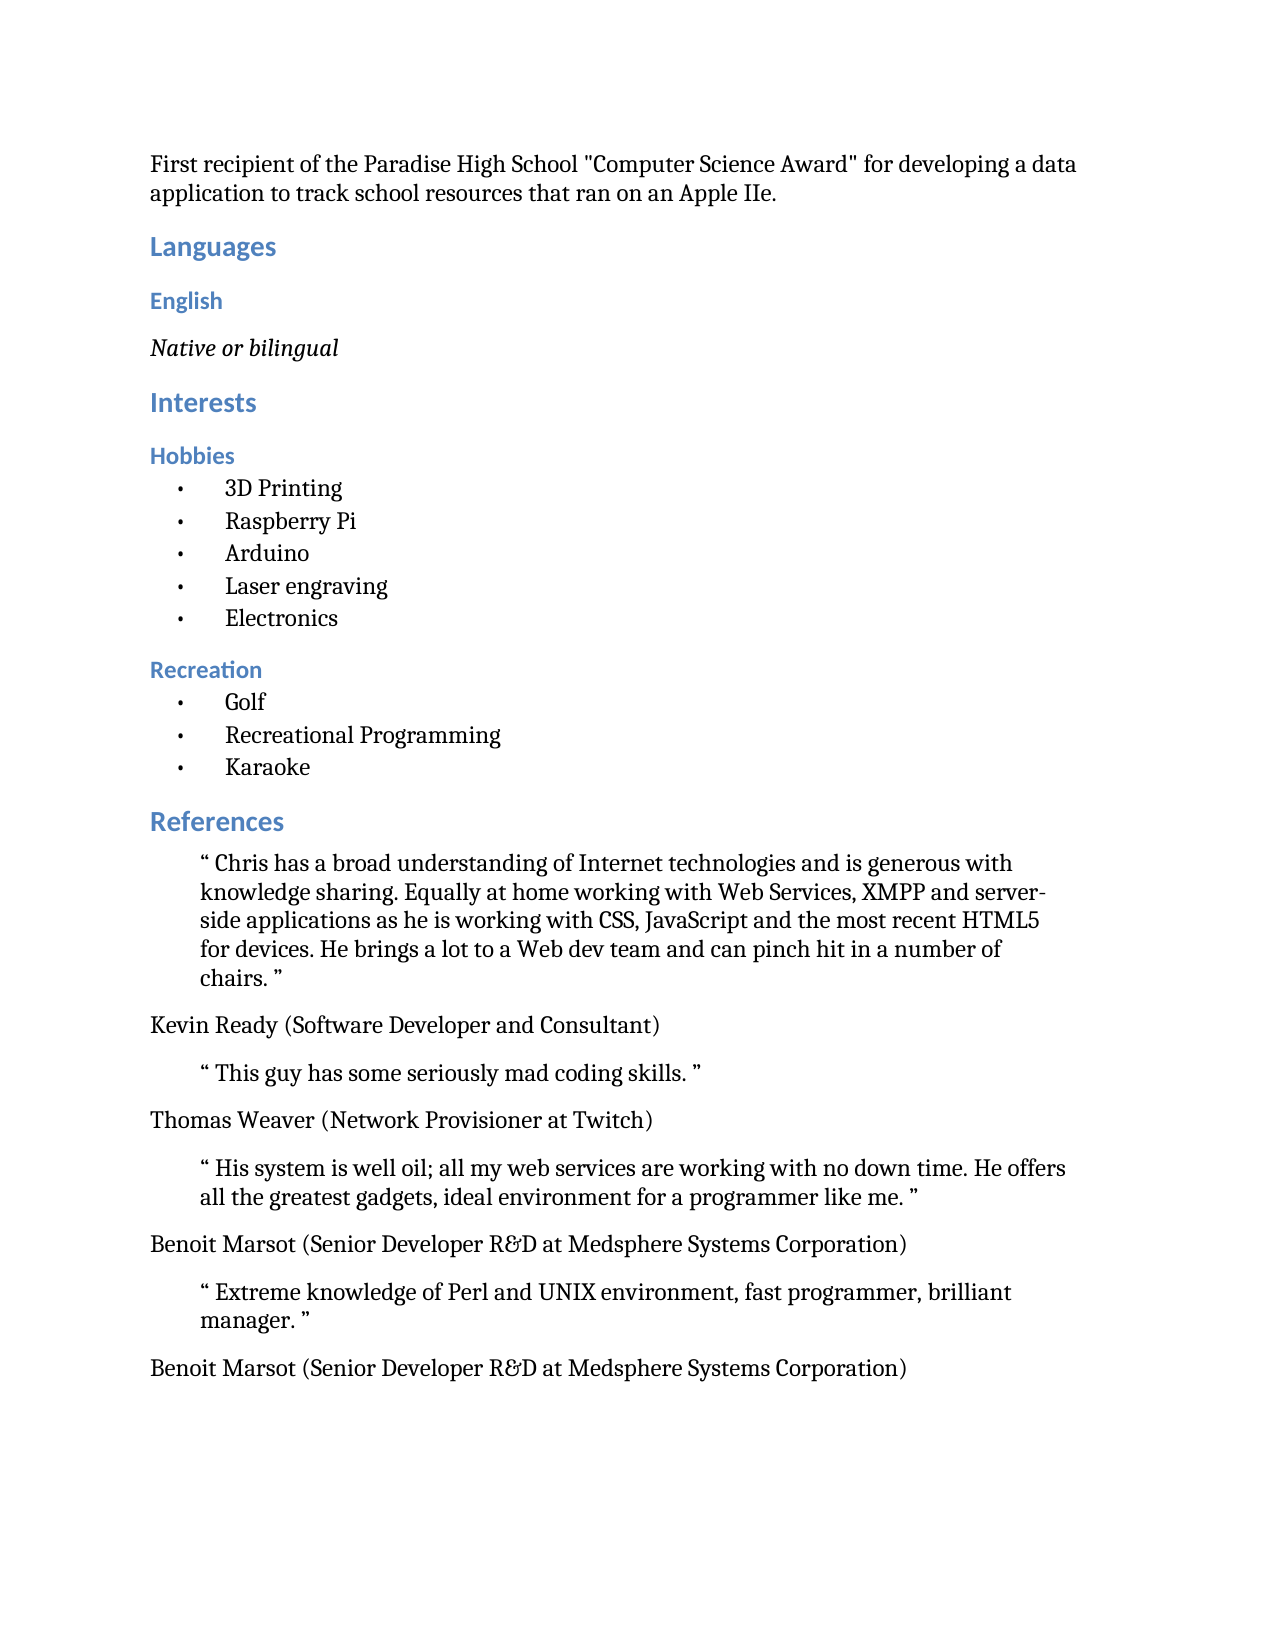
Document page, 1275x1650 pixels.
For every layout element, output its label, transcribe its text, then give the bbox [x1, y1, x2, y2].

text “ His system is well oil; all my web services are working with no down time. He offers all the greatest gadgets, ideal environment for a programmer like me. ” [200, 1154, 1075, 1211]
list Arduino [175, 539, 1125, 568]
subtitle English [150, 285, 1125, 315]
text Benoit Marsot (Senior Developer R&D at Medsphere Systems Corporation) [150, 1230, 1125, 1259]
text Native or bilingual [150, 334, 1125, 363]
list Golf [175, 688, 1125, 717]
subtitle Hobbies [150, 440, 1125, 471]
list Electronics [175, 604, 1125, 633]
text “ Extreme knowledge of Perl and UNIX environment, fast programmer, brilliant manager. ” [200, 1278, 1075, 1335]
text Thomas Weaver (Network Provisioner at Twitch) [150, 1106, 1125, 1135]
list Laser engraving [175, 572, 1125, 601]
subtitle References [150, 803, 1125, 838]
subtitle Recreation [150, 654, 1125, 684]
subtitle Languages [150, 228, 1125, 264]
text First recipient of the Paradise High School "Computer Science Award" for developing a data application to track school resources that ran on an Apple IIe. [150, 150, 1125, 207]
text “ This guy has some seriously mad coding skills. ” [200, 1059, 1075, 1088]
text Kevin Ready (Software Developer and Consultant) [150, 1011, 1125, 1040]
list Recreational Programming [175, 721, 1125, 749]
list 3D Printing [175, 474, 1125, 503]
text “ Chris has a broad understanding of Internet technologies and is generous with knowledge sharing. Equally at home working with Web Services, XMPP and server-side applications as he is working with CSS, JavaScript and the most recent HTML5 for devices. He brings a lot to a Web dev team and can pinch hit in a number of chairs. ” [200, 849, 1075, 993]
list Karaoke [175, 753, 1125, 782]
list Raspberry Pi [175, 507, 1125, 536]
subtitle Interests [150, 384, 1125, 419]
text Benoit Marsot (Senior Developer R&D at Medsphere Systems Corporation) [150, 1354, 1125, 1383]
